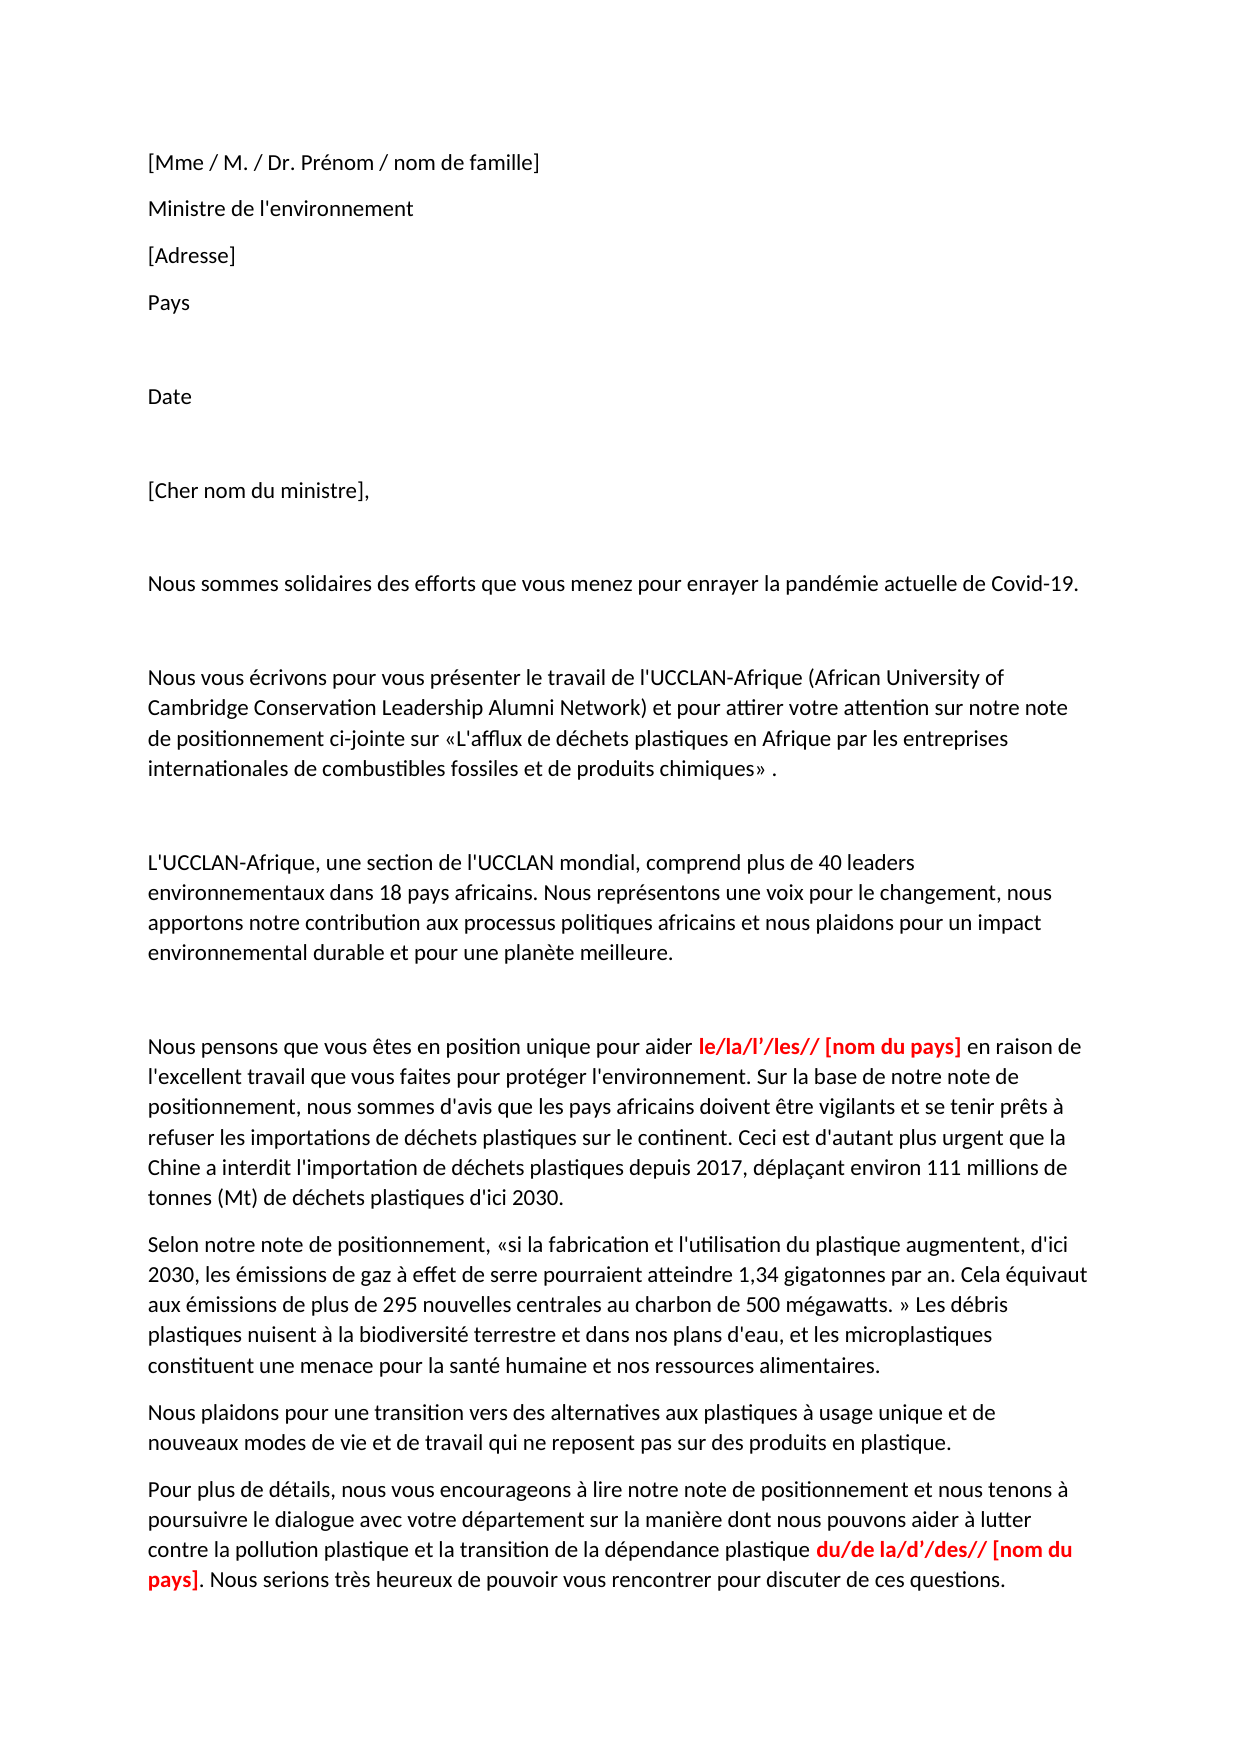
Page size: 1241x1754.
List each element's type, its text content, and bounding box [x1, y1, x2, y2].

text Nous plaidons pour une transition vers des alternatives aux plastiques à usage unique et de nouveaux modes de vie et de travail qui ne reposent pas sur des produits en plastique. [148, 1398, 1093, 1456]
text Nous vous écrivons pour vous présenter le travail de l'UCCLAN-Afrique (African University of Cambridge Conservation Leadership Alumni Network) et pour attirer votre attention sur notre note de positionnement ci-jointe sur «L'afflux de déchets plastiques en Afrique par les entreprises internationales de combustibles fossiles et de produits chimiques» . [148, 663, 1093, 782]
text Date [148, 382, 1093, 410]
text [Mme / M. / Dr. Prénom / nom de famille] [148, 148, 1093, 176]
text Ministre de l'environnement [148, 194, 1093, 222]
text L'UCCLAN-Afrique, une section de l'UCCLAN mondial, comprend plus de 40 leaders environnementaux dans 18 pays africains. Nous représentons une voix pour le changement, nous apportons notre contribution aux processus politiques africains et nous plaidons pour un impact environnemental durable et pour une planète meilleure. [148, 848, 1093, 966]
text Nous pensons que vous êtes en position unique pour aider le/la/l’/les// [nom du pays] en raison de l'excellent travail que vous faites pour protéger l'environnement. Sur la base de notre note de positionnement, nous sommes d'avis que les pays africains doivent être vigilants et se tenir prêts à refuser les importations de déchets plastiques sur le continent. Ceci est d'autant plus urgent que la Chine a interdit l'importation de déchets plastiques depuis 2017, déplaçant environ 111 millions de tonnes (Mt) de déchets plastiques d'ici 2030. [148, 1032, 1093, 1211]
text Selon notre note de positionnement, «si la fabrication et l'utilisation du plastique augmentent, d'ici 2030, les émissions de gaz à effet de serre pourraient atteindre 1,34 gigatonnes par an. Cela équivaut aux émissions de plus de 295 nouvelles centrales au charbon de 500 mégawatts. » Les débris plastiques nuisent à la biodiversité terrestre et dans nos plans d'eau, et les microplastiques constituent une menace pour la santé humaine et nos ressources alimentaires. [148, 1230, 1093, 1379]
text Nous sommes solidaires des efforts que vous menez pour enrayer la pandémie actuelle de Covid-19. [148, 569, 1093, 597]
text [Adresse] [148, 241, 1093, 269]
text Pays [148, 288, 1093, 316]
text Pour plus de détails, nous vous encourageons à lire notre note de positionnement et nous tenons à poursuivre le dialogue avec votre département sur la manière dont nous pouvons aider à lutter contre la pollution plastique et la transition de la dépendance plastique du/de la/d’/des// [nom du pays]. Nous serions très heureux de pouvoir vous rencontrer pour discuter de ces questions. [148, 1475, 1093, 1593]
text [Cher nom du ministre], [148, 476, 1093, 504]
